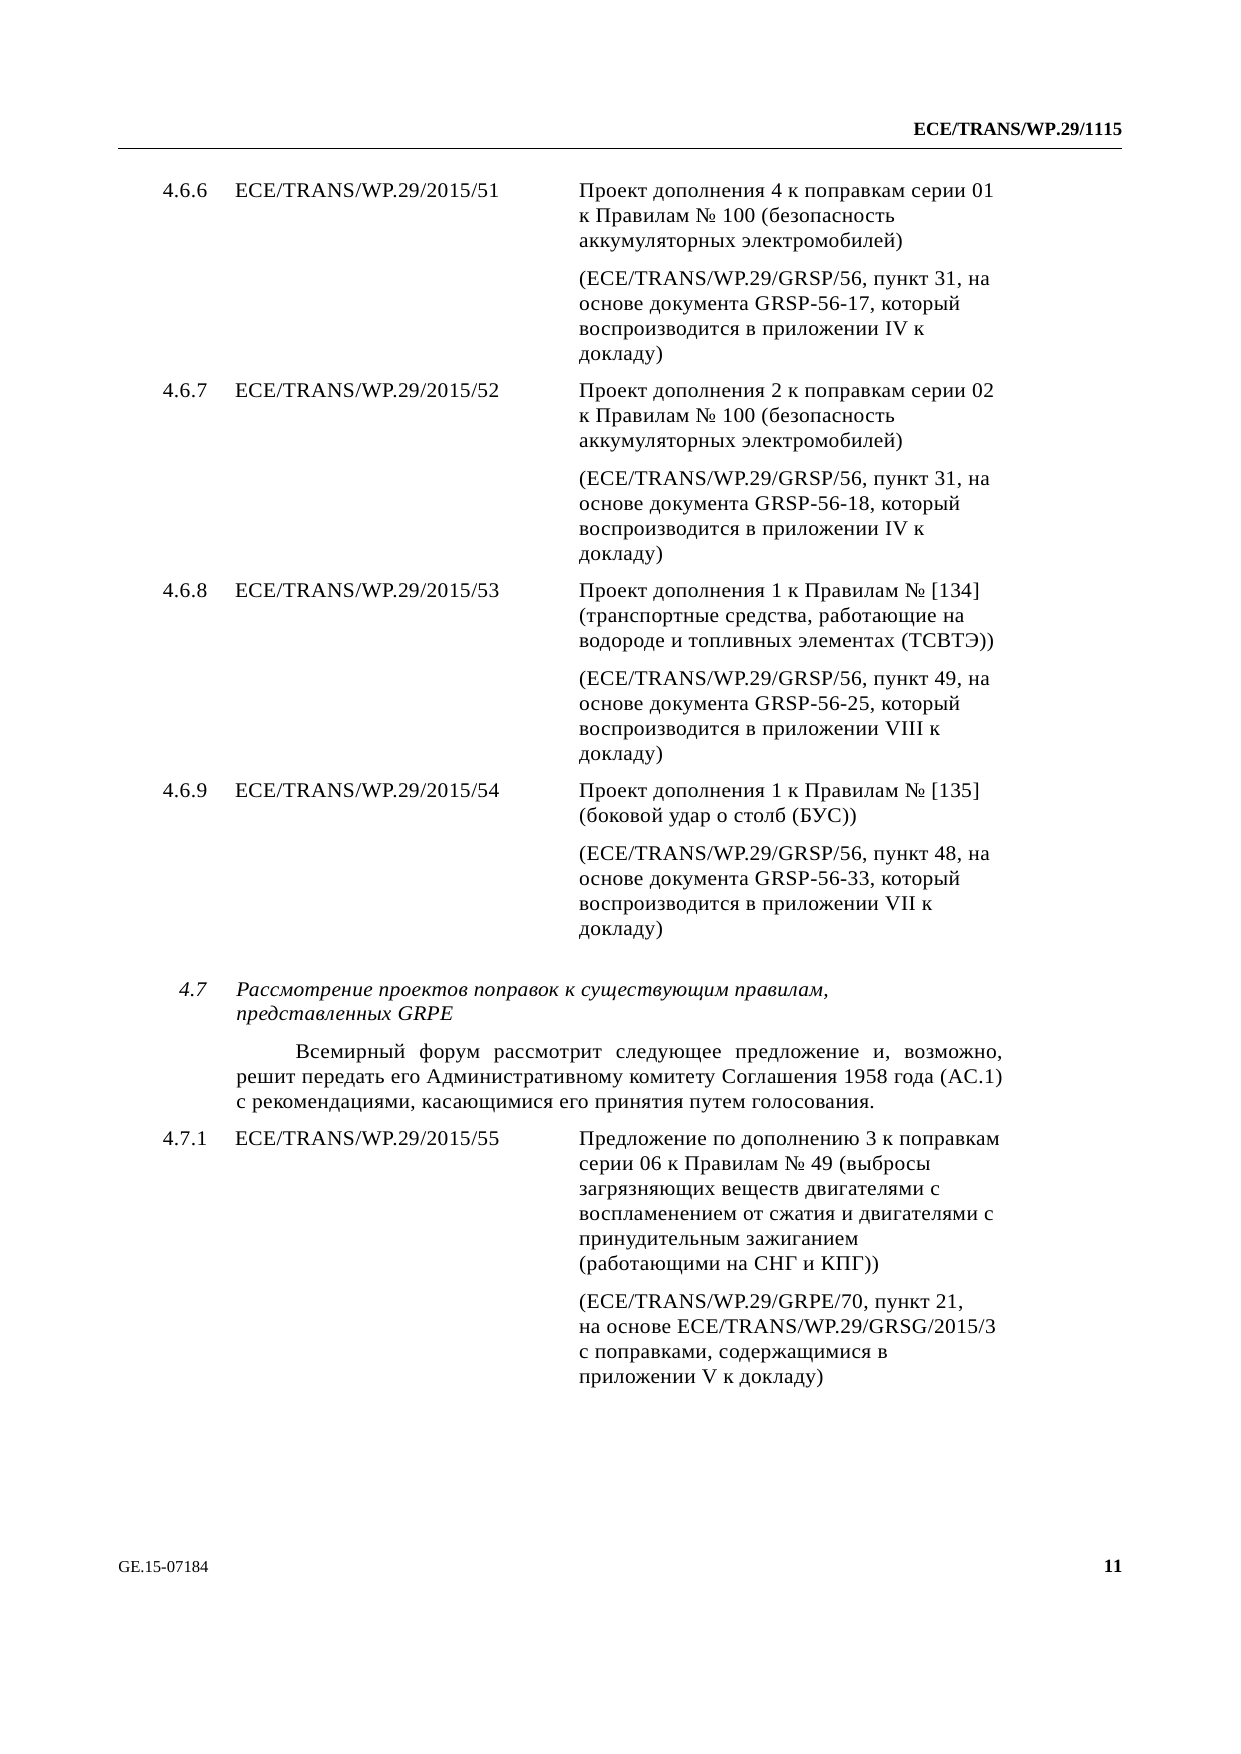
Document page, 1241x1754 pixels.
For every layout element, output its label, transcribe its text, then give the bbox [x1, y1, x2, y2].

table_header ECE/TRANS/WP.29/2015/55 [235, 1125, 579, 1400]
table_cell 4.6.8 [118, 577, 235, 777]
table_cell ECE/TRANS/WP.29/2015/52 [235, 377, 579, 577]
text Всемирный форум рассмотрит следующее предложение и, возможно, решит передать его Административному комитету Соглашения 1958 года (AC.1) с рекомендациями, касающимися его принятия путем голосования. [236, 1038, 1004, 1113]
table_cell Проект дополнения 1 к Правилам № [134] (транспортные средства, работающие на водороде и топливных элементах (ТСВТЭ)) (ECE/TRANS/WP.29/GRSP/56, пункт 49, на основе документа GRSP-56-25, который воспроизводится в приложении VIII к докладу) [579, 577, 1004, 777]
table_cell ECE/TRANS/WP.29/2015/53 [235, 577, 579, 777]
table_cell Проект дополнения 4 к поправкам серии 01 к Правилам № 100 (безопасность аккумуляторных электромобилей) (ECE/TRANS/WP.29/GRSP/56, пункт 31, на основе документа GRSP-56-17, который воспроизводится в приложении IV к докладу) [579, 177, 1004, 377]
table_cell 4.6.9 [118, 777, 235, 952]
text 4.7 Рассмотрение проектов поправок к существующим правилам, представленных GRPE [118, 977, 1122, 1025]
table_header 4.7.1 [118, 1125, 235, 1400]
table_cell ECE/TRANS/WP.29/2015/51 [235, 177, 579, 377]
table_header Предложение по дополнению 3 к поправкам серии 06 к Правилам № 49 (выбросы загрязняющих веществ двигателями с воспламенением от сжатия и двигателями с принудительным зажиганием (работающими на СНГ и КПГ)) (ECE/TRANS/WP.29/GRPE/70, пункт 21, на основе ECE/TRANS/WP.29/GRSG/2015/3 с поправками, содержащимися в приложении V к докладу) [579, 1125, 1004, 1400]
table_cell 4.6.7 [118, 377, 235, 577]
table_cell Проект дополнения 1 к Правилам № [135] (боковой удар о столб (БУС)) (ECE/TRANS/WP.29/GRSP/56, пункт 48, на основе документа GRSP-56-33, который воспроизводится в приложении VII к докладу) [579, 777, 1004, 952]
table_cell Проект дополнения 2 к поправкам серии 02 к Правилам № 100 (безопасность аккумуляторных электромобилей) (ECE/TRANS/WP.29/GRSP/56, пункт 31, на основе документа GRSP-56-18, который воспроизводится в приложении IV к докладу) [579, 377, 1004, 577]
table_cell 4.6.6 [118, 177, 235, 377]
table_cell ECE/TRANS/WP.29/2015/54 [235, 777, 579, 952]
